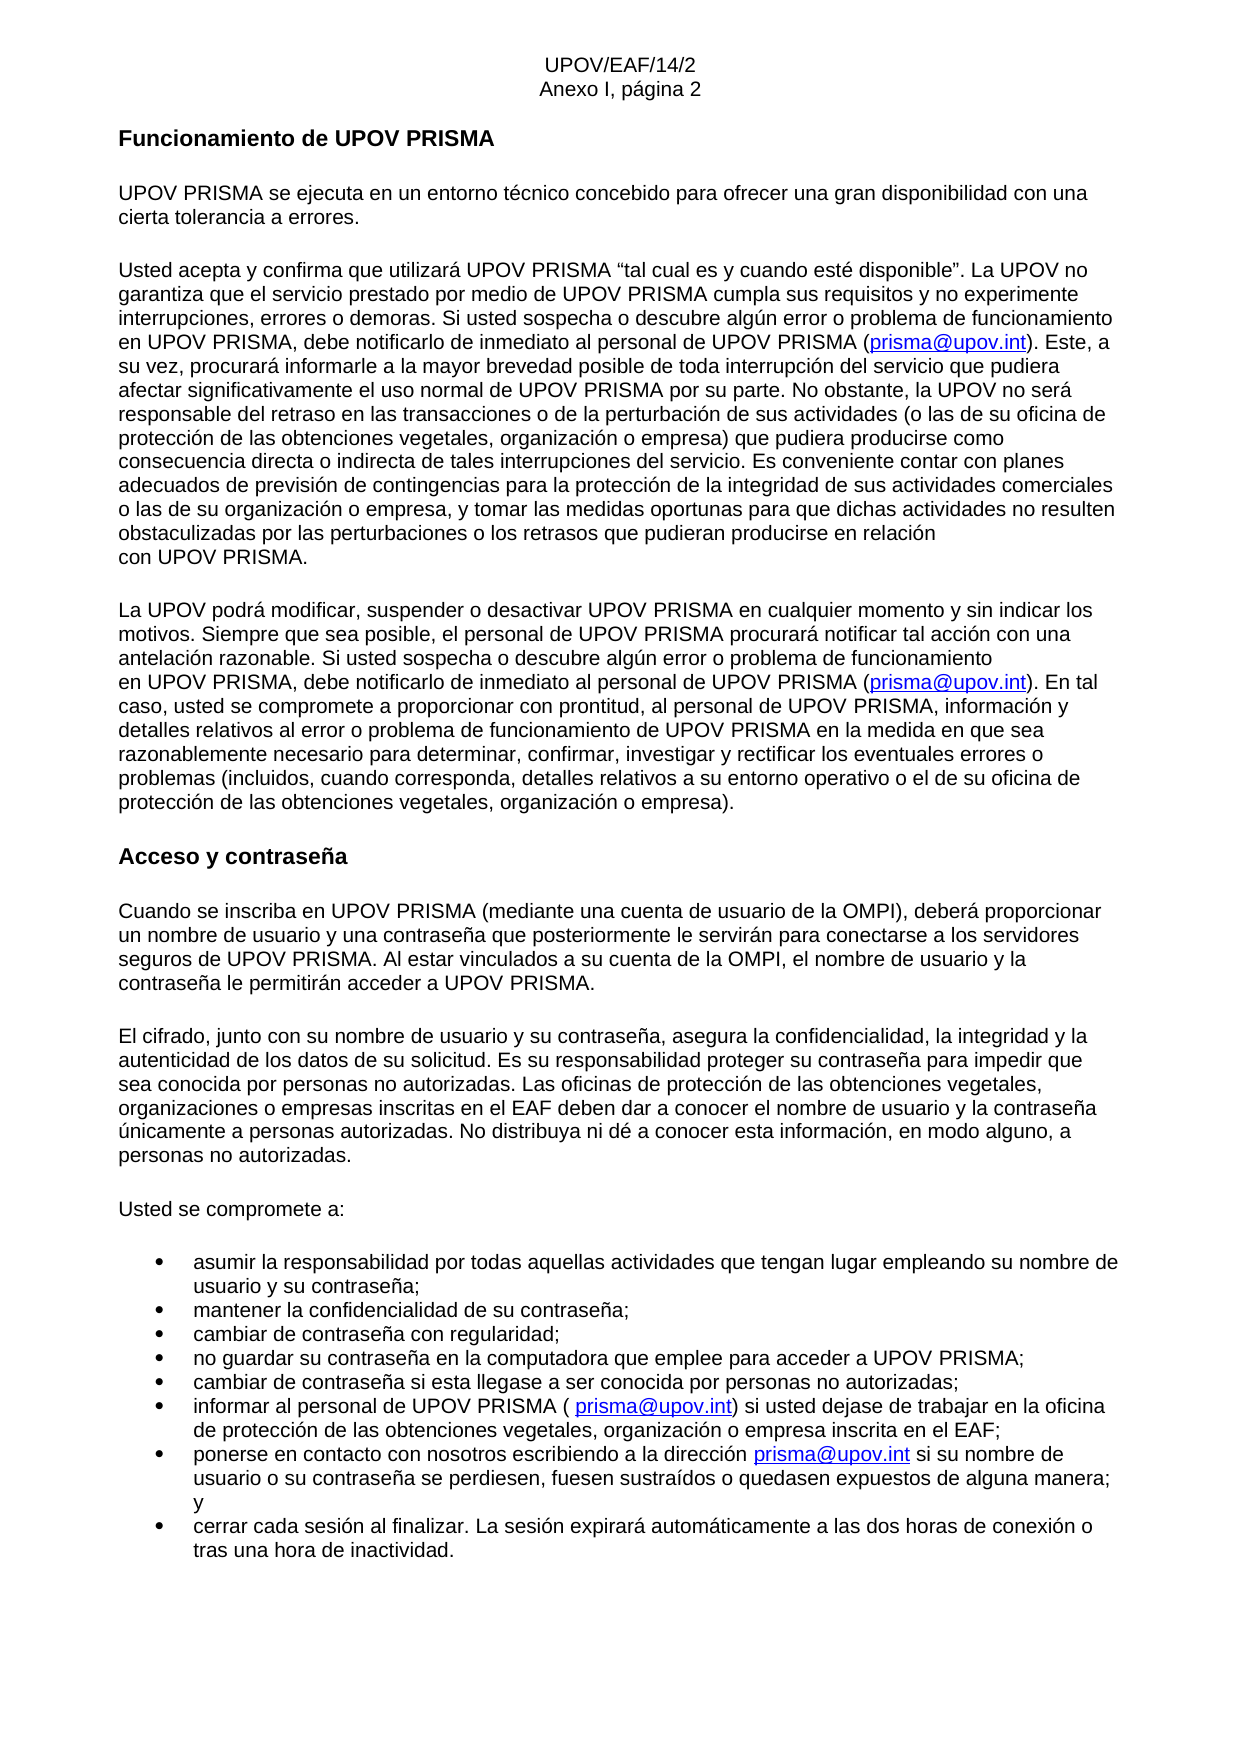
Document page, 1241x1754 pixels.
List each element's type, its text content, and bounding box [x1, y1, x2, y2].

list ponerse en contacto con nosotros escribiendo a la dirección prisma@upov.int si su nombre de usuario o su contraseña se perdiesen, fuesen sustraídos o quedasen expuestos de alguna manera; y [156, 1442, 1122, 1514]
list cerrar cada sesión al finalizar. La sesión expirará automáticamente a las dos horas de conexión o tras una hora de inactividad. [156, 1514, 1122, 1562]
list informar al personal de UPOV PRISMA ( prisma@upov.int) si usted dejase de trabajar en la oficina de protección de las obtenciones vegetales, organización o empresa inscrita en el EAF; [156, 1394, 1122, 1442]
list cambiar de contraseña si esta llegase a ser conocida por personas no autorizadas; [156, 1370, 1122, 1394]
text Funcionamiento de UPOV PRISMA [118, 125, 1122, 151]
list mantener la confidencialidad de su contraseña; [156, 1298, 1122, 1322]
text Acceso y contraseña [118, 843, 1122, 869]
text Usted acepta y confirma que utilizará UPOV PRISMA “tal cual es y cuando esté disponible”. La UPOV no garantiza que el servicio prestado por medio de UPOV PRISMA cumpla sus requisitos y no experimente interrupciones, errores o demoras. Si usted sospecha o descubre algún error o problema de funcionamiento en UPOV PRISMA, debe notificarlo de inmediato al personal de UPOV PRISMA (prisma@upov.int). Este, a su vez, procurará informarle a la mayor brevedad posible de toda interrupción del servicio que pudiera afectar significativamente el uso normal de UPOV PRISMA por su parte. No obstante, la UPOV no será responsable del retraso en las transacciones o de la perturbación de sus actividades (o las de su oficina de protección de las obtenciones vegetales, organización o empresa) que pudiera producirse como consecuencia directa o indirecta de tales interrupciones del servicio. Es conveniente contar con planes adecuados de previsión de contingencias para la protección de la integridad de sus actividades comerciales o las de su organización o empresa, y tomar las medidas oportunas para que dichas actividades no resulten obstaculizadas por las perturbaciones o los retrasos que pudieran producirse en relación con UPOV PRISMA. [118, 258, 1122, 569]
text UPOV PRISMA se ejecuta en un entorno técnico concebido para ofrecer una gran disponibilidad con una cierta tolerancia a errores. [118, 181, 1122, 228]
text La UPOV podrá modificar, suspender o desactivar UPOV PRISMA en cualquier momento y sin indicar los motivos. Siempre que sea posible, el personal de UPOV PRISMA procurará notificar tal acción con una antelación razonable. Si usted sospecha o descubre algún error o problema de funcionamiento en UPOV PRISMA, debe notificarlo de inmediato al personal de UPOV PRISMA (prisma@upov.int). En tal caso, usted se compromete a proporcionar con prontitud, al personal de UPOV PRISMA, información y detalles relativos al error o problema de funcionamiento de UPOV PRISMA en la medida en que sea razonablemente necesario para determinar, confirmar, investigar y rectificar los eventuales errores o problemas (incluidos, cuando corresponda, detalles relativos a su entorno operativo o el de su oficina de protección de las obtenciones vegetales, organización o empresa). [118, 598, 1122, 814]
list cambiar de contraseña con regularidad; [156, 1322, 1122, 1346]
text Usted se compromete a: [118, 1196, 1122, 1220]
list no guardar su contraseña en la computadora que emplee para acceder a UPOV PRISMA; [156, 1346, 1122, 1370]
text Cuando se inscriba en UPOV PRISMA (mediante una cuenta de usuario de la OMPI), deberá proporcionar un nombre de usuario y una contraseña que posteriormente le servirán para conectarse a los servidores seguros de UPOV PRISMA. Al estar vinculados a su cuenta de la OMPI, el nombre de usuario y la contraseña le permitirán acceder a UPOV PRISMA. [118, 898, 1122, 994]
text El cifrado, junto con su nombre de usuario y su contraseña, asegura la confidencialidad, la integridad y la autenticidad de los datos de su solicitud. Es su responsabilidad proteger su contraseña para impedir que sea conocida por personas no autorizadas. Las oficinas de protección de las obtenciones vegetales, organizaciones o empresas inscritas en el EAF deben dar a conocer el nombre de usuario y la contraseña únicamente a personas autorizadas. No distribuya ni dé a conocer esta información, en modo alguno, a personas no autorizadas. [118, 1023, 1122, 1167]
list asumir la responsabilidad por todas aquellas actividades que tengan lugar empleando su nombre de usuario y su contraseña; [156, 1249, 1122, 1298]
